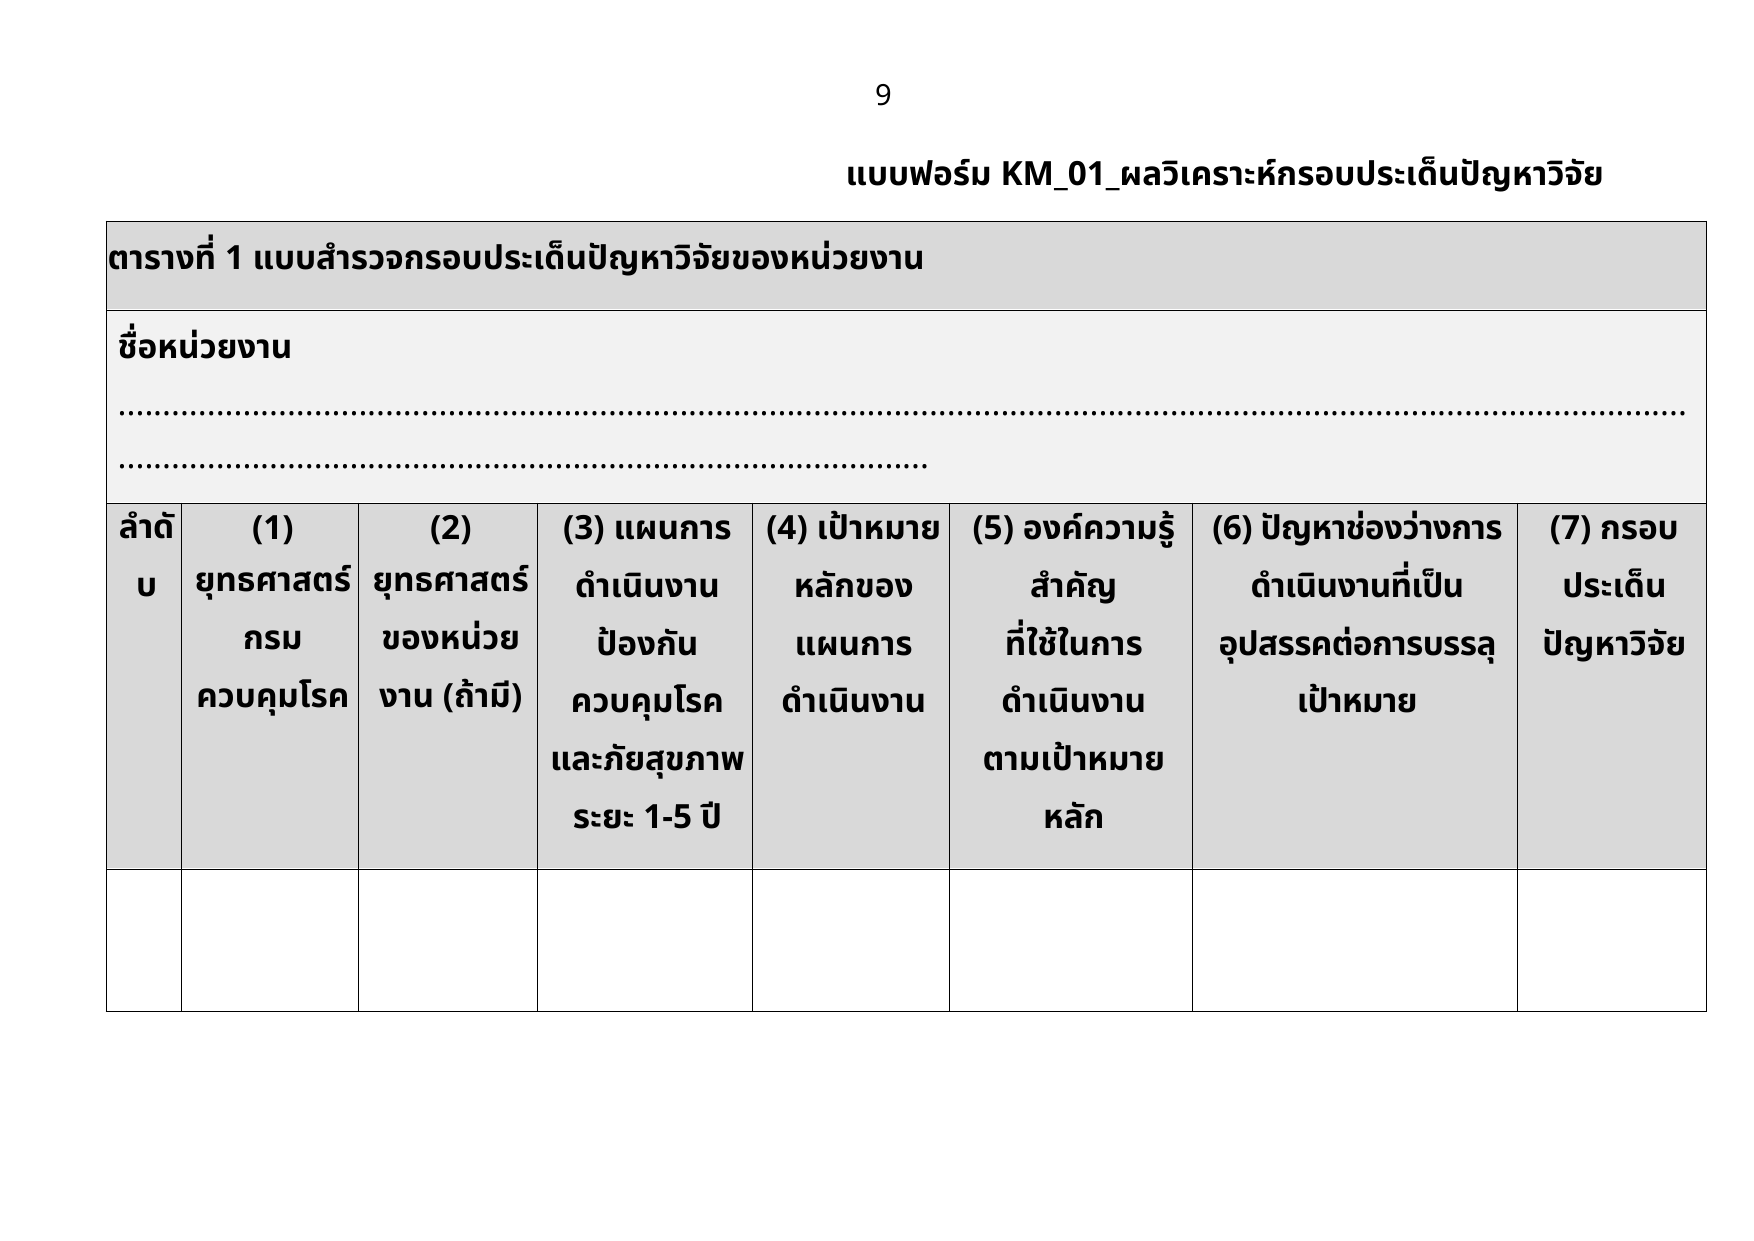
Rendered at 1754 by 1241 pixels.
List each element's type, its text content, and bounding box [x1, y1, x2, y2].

table_cell [950, 870, 1192, 1011]
table_cell (1) ยุทธศาสตร์ กรมควบคุมโรค [182, 504, 358, 868]
table_cell [359, 870, 537, 1011]
table_cell [1518, 870, 1706, 1011]
table_cell ลำดับ [107, 504, 181, 868]
table_cell (3) แผนการดำเนินงานป้องกันควบคุมโรคและภัยสุขภาพ ระยะ 1-5 ปี [538, 504, 752, 868]
table_cell [753, 870, 949, 1011]
table_cell [107, 870, 181, 1011]
table_cell [1193, 870, 1517, 1011]
table_cell ชื่อหน่วยงาน ........................................................................................................................................................................................................................................................................... [107, 311, 1706, 502]
table_cell [182, 870, 358, 1011]
table_cell [538, 870, 752, 1011]
table_cell (7) กรอบประเด็นปัญหาวิจัย [1518, 504, 1706, 868]
table_cell (2) ยุทธศาสตร์ของหน่วยงาน (ถ้ามี) [359, 504, 537, 868]
table_cell (6) ปัญหาช่องว่างการดำเนินงานที่เป็นอุปสรรคต่อการบรรลุเป้าหมาย [1193, 504, 1517, 868]
table_header ตารางที่ 1 แบบสำรวจกรอบประเด็นปัญหาวิจัยของหน่วยงาน [107, 222, 1706, 309]
text แบบฟอร์ม KM_01_ผลวิเคราะห์กรอบประเด็นปัญหาวิจัย [162, 150, 1604, 201]
table_cell (5) องค์ความรู้สำคัญ ที่ใช้ในการดำเนินงาน ตามเป้าหมายหลัก [950, 504, 1192, 868]
table_cell (4) เป้าหมายหลักของแผนการดำเนินงาน [753, 504, 949, 868]
